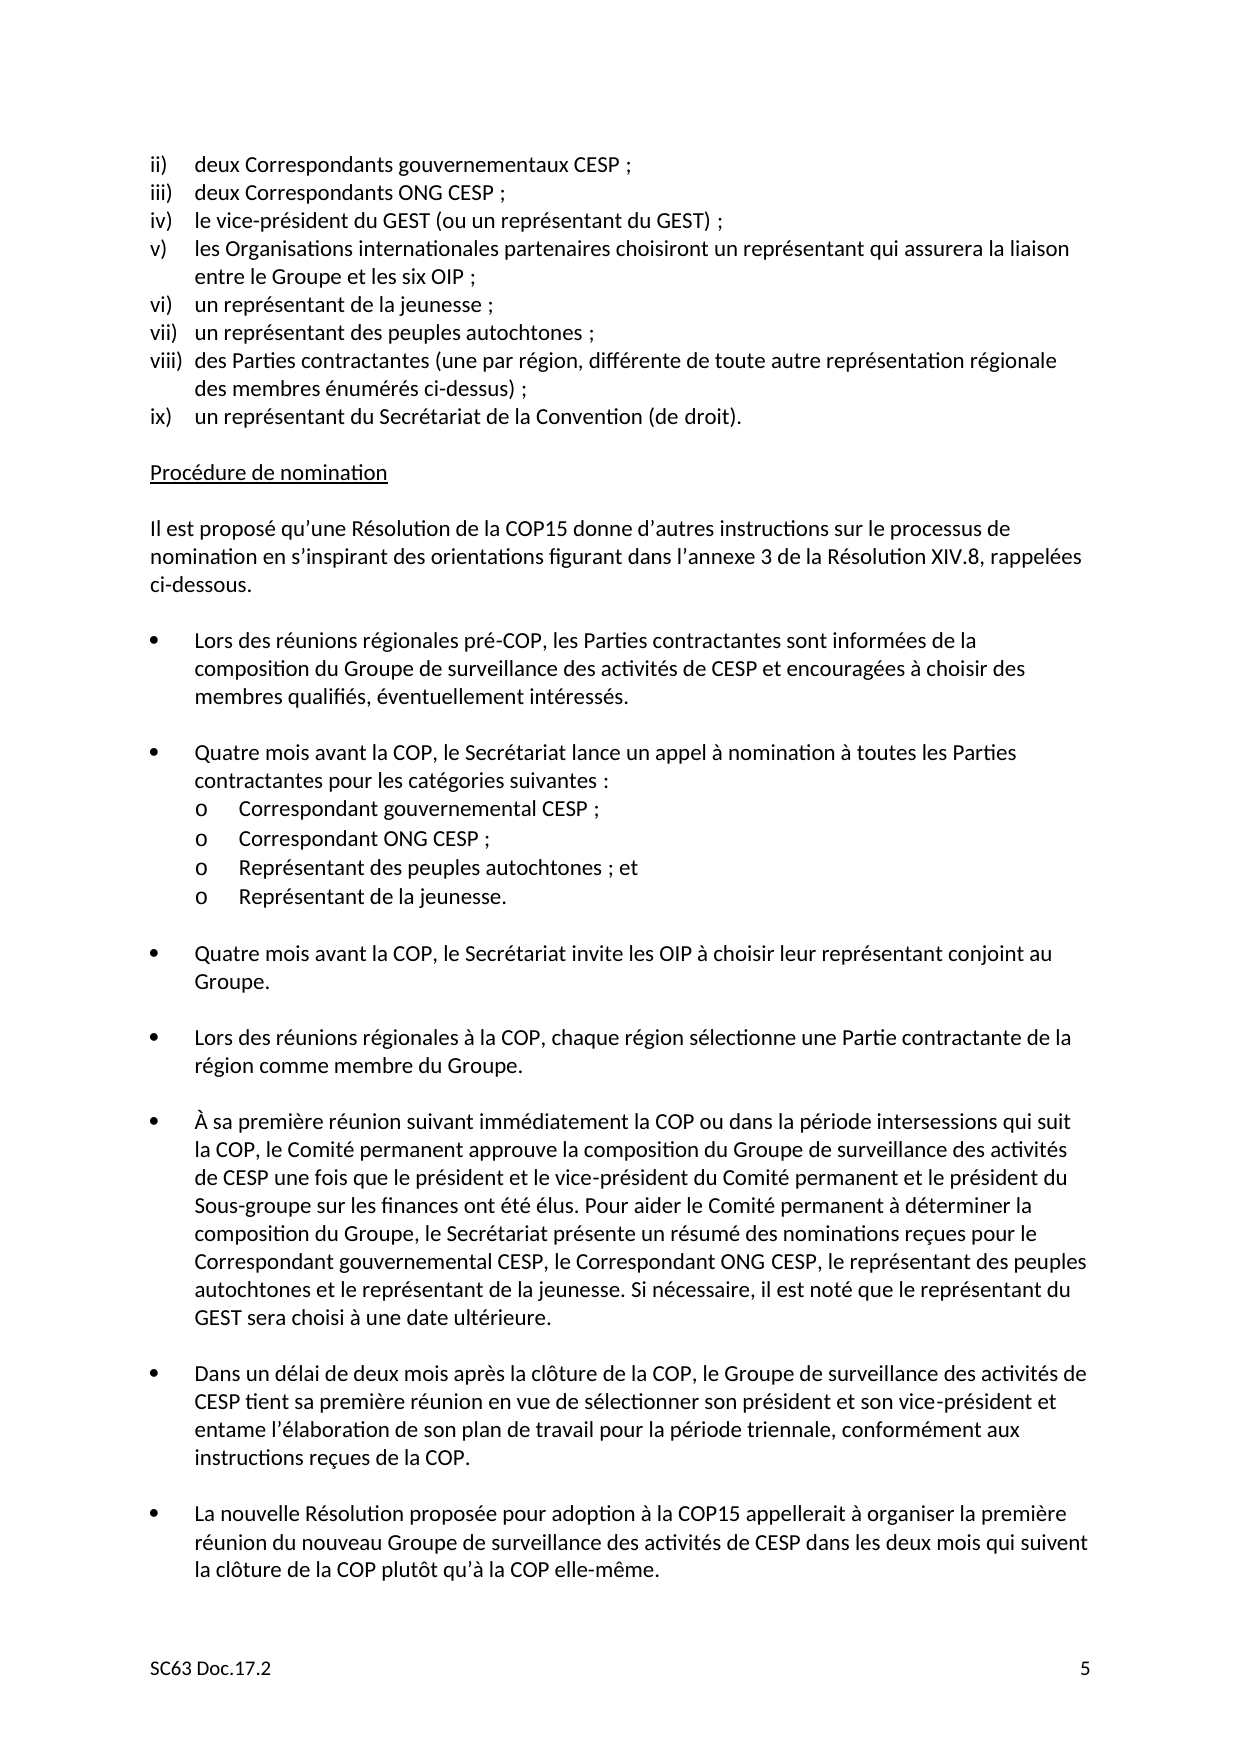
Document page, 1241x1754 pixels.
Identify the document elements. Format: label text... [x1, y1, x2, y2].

list Représentant des peuples autochtones ; et [194, 853, 1090, 882]
text vii) un représentant des peuples autochtones ; [150, 318, 1090, 346]
text Il est proposé qu’une Résolution de la COP15 donne d’autres instructions sur le processus de nomination en s’inspirant des orientations figurant dans l’annexe 3 de la Résolution XIV.8, rappelées ci-dessous. [150, 514, 1090, 598]
list Dans un délai de deux mois après la clôture de la COP, le Groupe de surveillance des activités de CESP tient sa première réunion en vue de sélectionner son président et son vice-président et entame l’élaboration de son plan de travail pour la période triennale, conformément aux instructions reçues de la COP. [150, 1359, 1090, 1472]
text iv) le vice-président du GEST (ou un représentant du GEST) ; [150, 206, 1090, 234]
list Quatre mois avant la COP, le Secrétariat invite les OIP à choisir leur représentant conjoint au Groupe. [150, 939, 1090, 995]
list À sa première réunion suivant immédiatement la COP ou dans la période intersessions qui suit la COP, le Comité permanent approuve la composition du Groupe de surveillance des activités de CESP une fois que le président et le vice-président du Comité permanent et le président du Sous-groupe sur les finances ont été élus. Pour aider le Comité permanent à déterminer la composition du Groupe, le Secrétariat présente un résumé des nominations reçues pour le Correspondant gouvernemental CESP, le Correspondant ONG CESP, le représentant des peuples autochtones et le représentant de la jeunesse. Si nécessaire, il est noté que le représentant du GEST sera choisi à une date ultérieure. [150, 1107, 1090, 1331]
list Correspondant gouvernemental CESP ; [194, 794, 1090, 824]
text viii) des Parties contractantes (une par région, différente de toute autre représentation régionale des membres énumérés ci-dessus) ; [150, 346, 1090, 402]
text v) les Organisations internationales partenaires choisiront un représentant qui assurera la liaison entre le Groupe et les six OIP ; [150, 234, 1090, 290]
text ix) un représentant du Secrétariat de la Convention (de droit). [150, 402, 1090, 430]
list Lors des réunions régionales à la COP, chaque région sélectionne une Partie contractante de la région comme membre du Groupe. [150, 1023, 1090, 1079]
text iii) deux Correspondants ONG CESP ; [150, 178, 1090, 206]
list Correspondant ONG CESP ; [194, 824, 1090, 853]
list Représentant de la jeunesse. [194, 882, 1090, 911]
list Quatre mois avant la COP, le Secrétariat lance un appel à nomination à toutes les Parties contractantes pour les catégories suivantes : [150, 738, 1090, 794]
text vi) un représentant de la jeunesse ; [150, 290, 1090, 318]
list La nouvelle Résolution proposée pour adoption à la COP15 appellerait à organiser la première réunion du nouveau Groupe de surveillance des activités de CESP dans les deux mois qui suivent la clôture de la COP plutôt qu’à la COP elle-même. [150, 1499, 1090, 1584]
text ii) deux Correspondants gouvernementaux CESP ; [150, 150, 1090, 178]
list Lors des réunions régionales pré-COP, les Parties contractantes sont informées de la composition du Groupe de surveillance des activités de CESP et encouragées à choisir des membres qualifiés, éventuellement intéressés. [150, 626, 1090, 710]
text Procédure de nomination [150, 458, 1090, 486]
